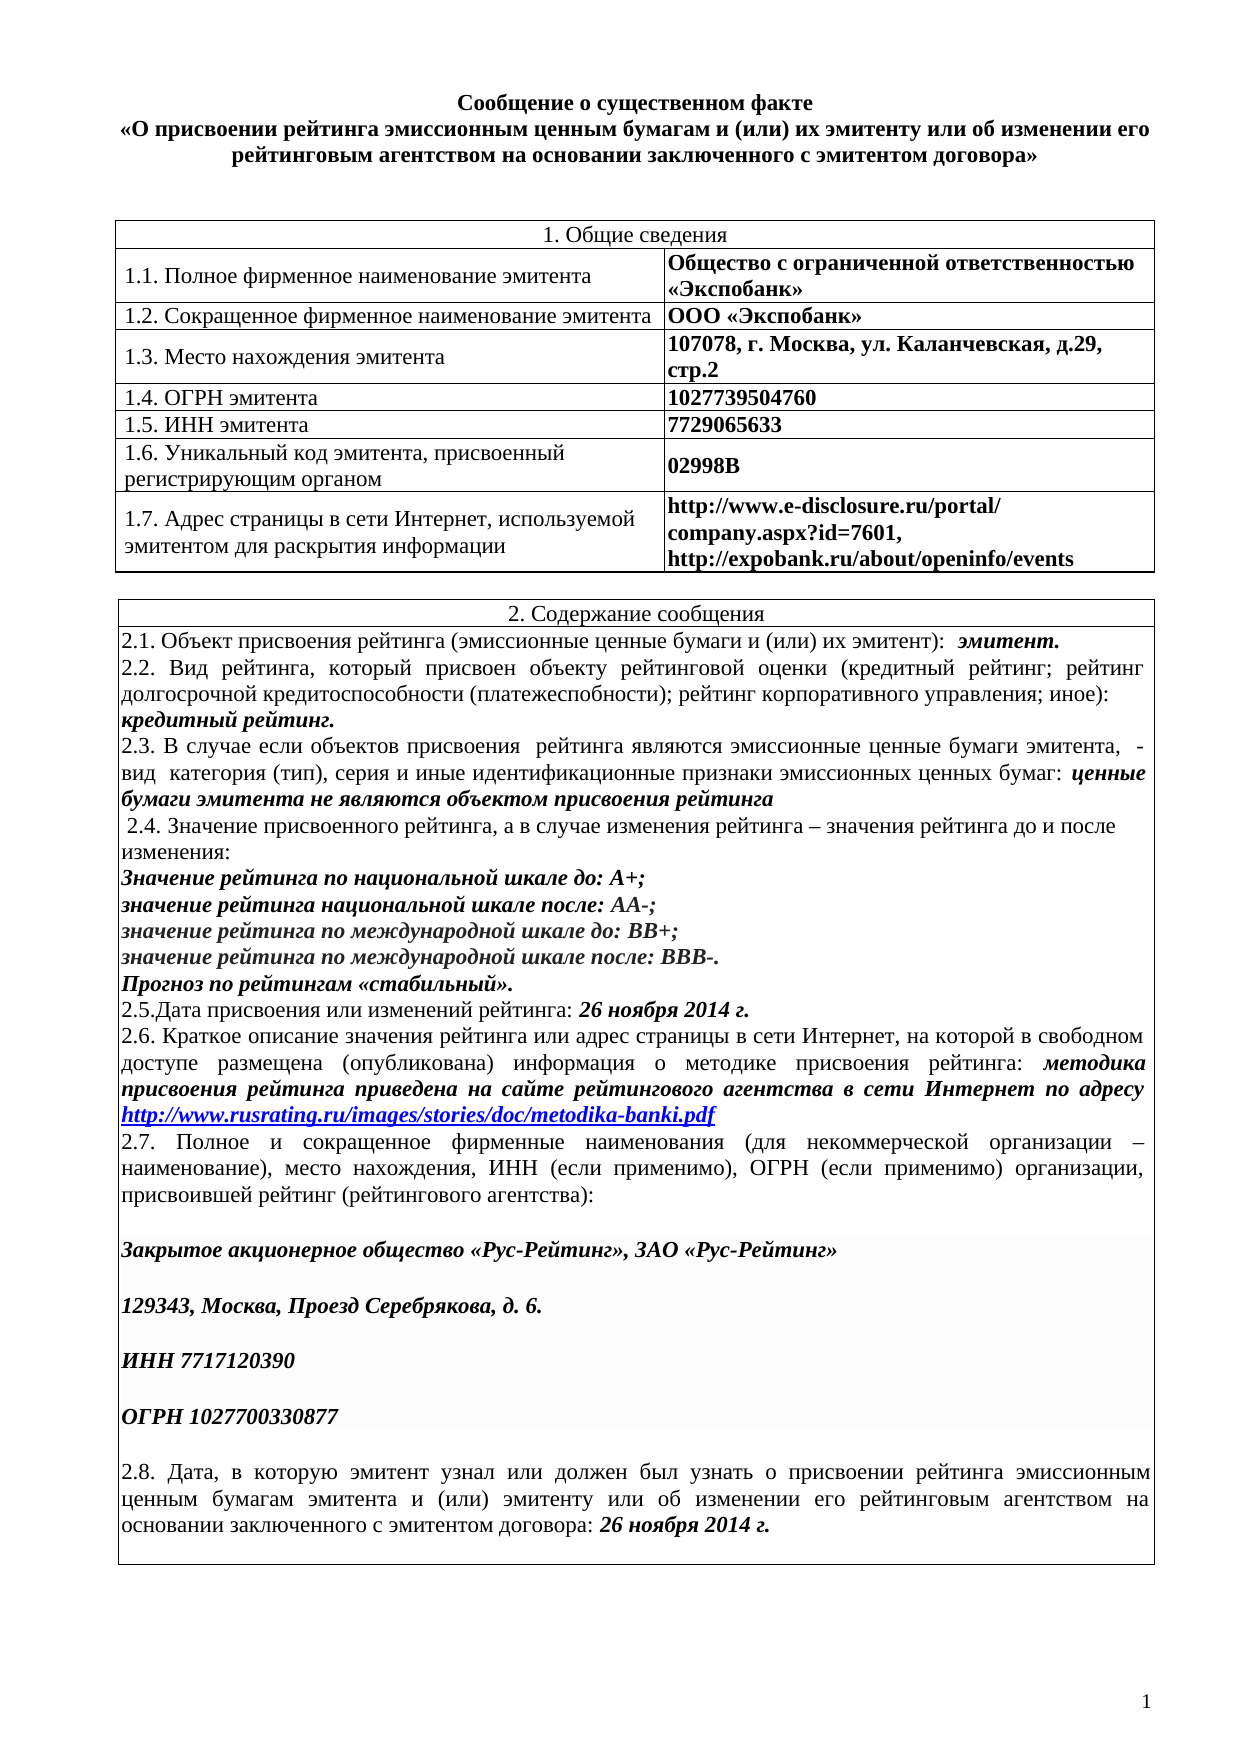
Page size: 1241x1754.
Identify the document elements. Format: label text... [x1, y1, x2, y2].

table_cell 7729065633 [665, 411, 1154, 437]
table_cell 1.3. Место нахождения эмитента [116, 330, 664, 383]
table_cell Общество с ограниченной ответственностью «Экспобанк» [665, 249, 1154, 302]
table_cell 1.1. Полное фирменное наименование эмитента [116, 249, 664, 302]
table_cell 1.5. ИНН эмитента [116, 411, 664, 437]
text «О присвоении рейтинга эмиссионным ценным бумагам и (или) их эмитенту или об изменении его рейтинговым агентством на основании заключенного с эмитентом договора» [118, 115, 1152, 168]
table_cell 1.7. Адрес страницы в сети Интернет, используемой эмитентом для раскрытия информации [116, 492, 664, 571]
table_cell 02998В [665, 439, 1154, 491]
table_header 2. Содержание сообщения [119, 600, 1154, 626]
table_cell http://www.e-disclosure.ru/portal/company.aspx?id=7601, http://expobank.ru/about/openinfo/events [665, 492, 1154, 571]
table_cell 2.1. Объект присвоения рейтинга (эмиссионные ценные бумаги и (или) их эмитент): эмитент. 2.2. Вид рейтинга, который присвоен объекту рейтинговой оценки (кредитный рейтинг; рейтинг долгосрочной кредитоспособности (платежеспобности); рейтинг корпоративного управления; иное): кредитный рейтинг. 2.3. В случае если объектов присвоения рейтинга являются эмиссионные ценные бумаги эмитента, - вид категория (тип), серия и иные идентификационные признаки эмиссионных ценных бумаг: ценные бумаги эмитента не являются объектом присвоения рейтинга 2.4. Значение присвоенного рейтинга, а в случае изменения рейтинга – значения рейтинга до и после изменения: Значение рейтинга по национальной шкале до: А+; значение рейтинга национальной шкале после: AA-; значение рейтинга по международной шкале до: BB+; значение рейтинга по международной шкале после: BBB-. Прогноз по рейтингам «стабильный». 2.5.Дата присвоения или изменений рейтинга: 26 ноября 2014 г. 2.6. Краткое описание значения рейтинга или адрес страницы в сети Интернет, на которой в свободном доступе размещена (опубликована) информация о методике присвоения рейтинга: методика присвоения рейтинга приведена на сайте рейтингового агентства в сети Интернет по адресу http://www.rusrating.ru/images/stories/doc/metodika-banki.pdf 2.7. Полное и сокращенное фирменные наименования (для некоммерческой организации – наименование), место нахождения, ИНН (если применимо), ОГРН (если применимо) организации, присвоившей рейтинг (рейтингового агентства): Закрытое акционерное общество «Рус-Рейтинг», ЗАО «Рус-Рейтинг» 129343, Москва, Проезд Серебрякова, д. 6. ИНН 7717120390 ОГРН 1027700330877 2.8. Дата, в которую эмитент узнал или должен был узнать о присвоении рейтинга эмиссионным ценным бумагам эмитента и (или) эмитенту или об изменении его рейтинговым агентством на основании заключенного с эмитентом договора: 26 ноября 2014 г. [119, 627, 1154, 1564]
table_cell 1.4. ОГРН эмитента [116, 384, 664, 410]
table_cell 107078, г. Москва, ул. Каланчевская, д.29, стр.2 [665, 330, 1154, 383]
table_cell 1.2. Сокращенное фирменное наименование эмитента [116, 303, 664, 329]
text Сообщение о существенном факте [118, 89, 1152, 115]
table_cell 1.6. Уникальный код эмитента, присвоенный регистрирующим органом [116, 439, 664, 491]
table_header 1. Общие сведения [116, 221, 1154, 248]
table_cell ООО «Экспобанк» [665, 303, 1154, 329]
table_cell 1027739504760 [665, 384, 1154, 410]
